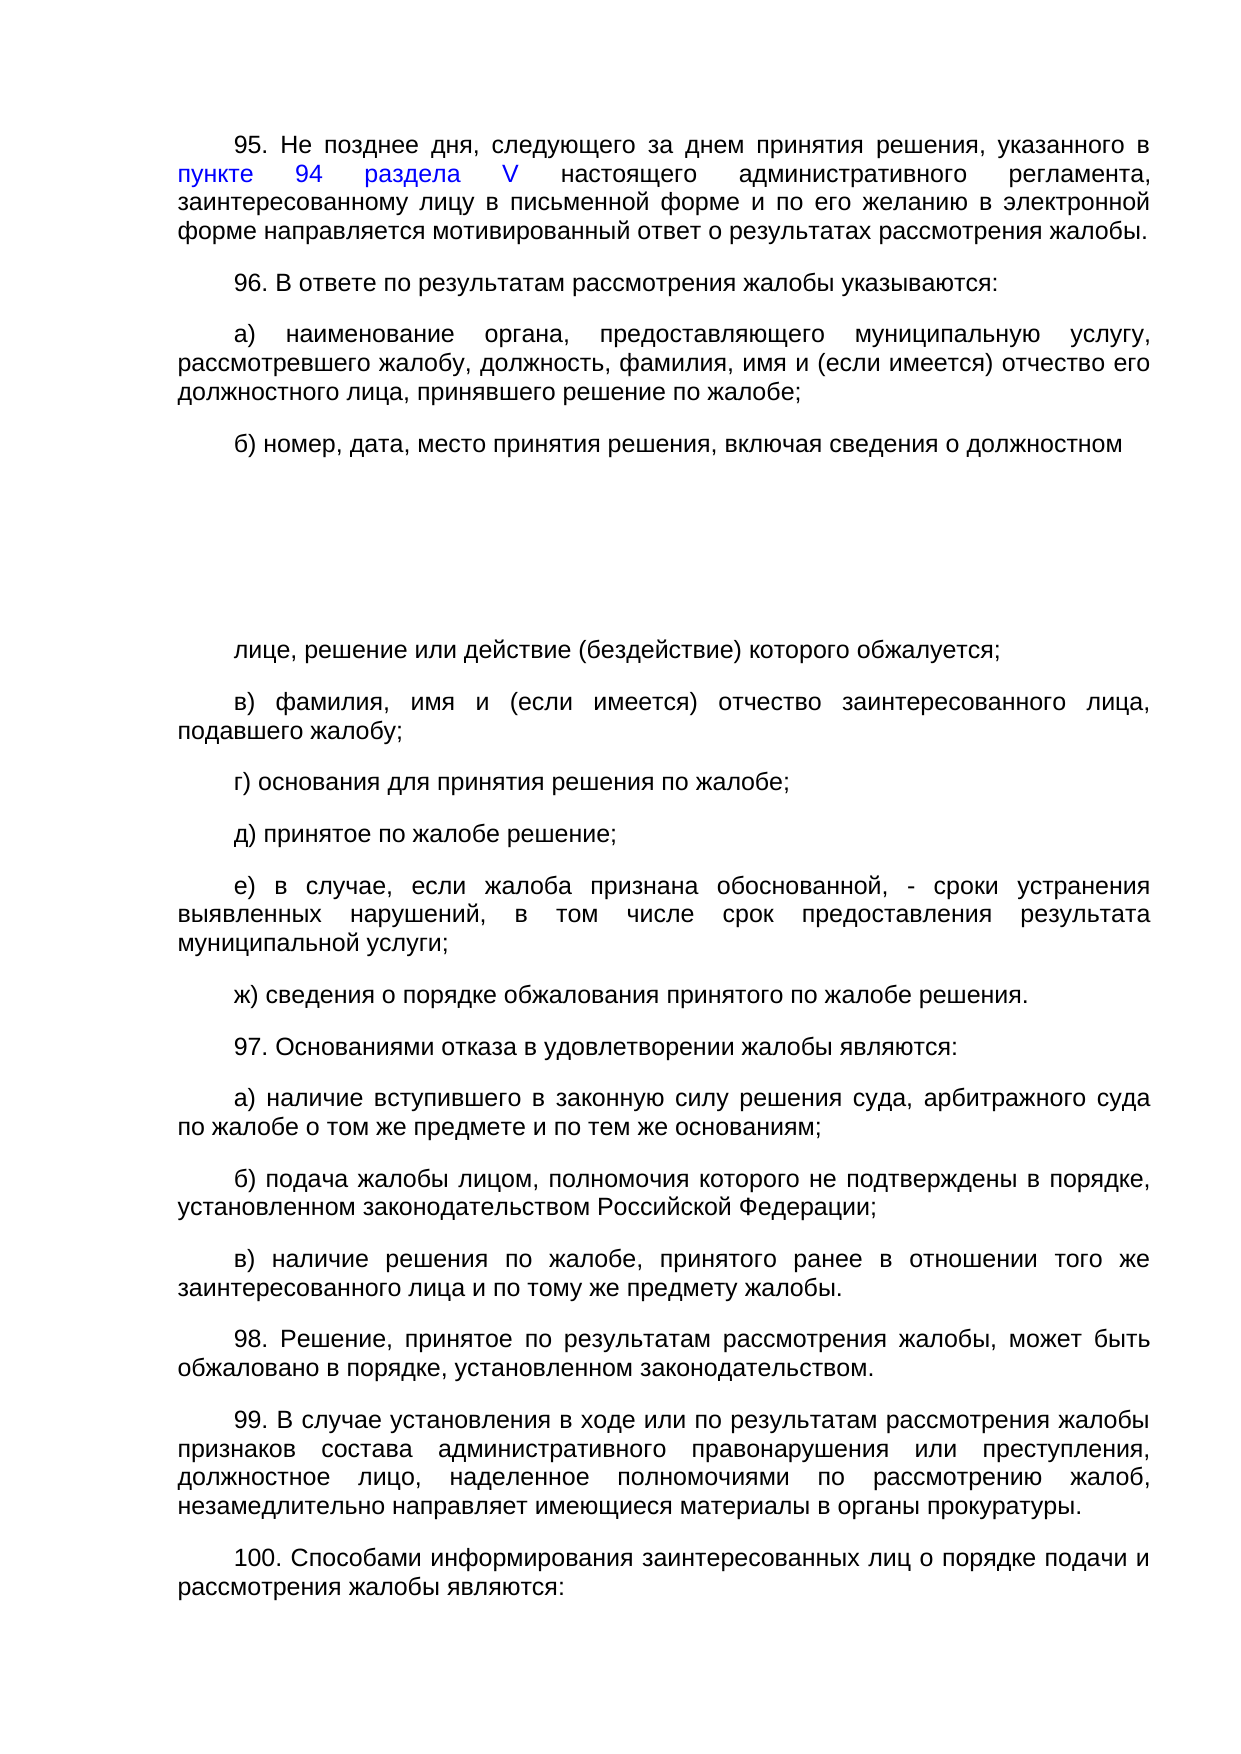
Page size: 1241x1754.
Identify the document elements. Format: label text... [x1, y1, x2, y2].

text д) принятое по жалобе решение; [177, 819, 1152, 848]
text а) наличие вступившего в законную силу решения суда, арбитражного суда по жалобе о том же предмете и по тем же основаниям; [177, 1083, 1152, 1141]
text 98. Решение, принятое по результатам рассмотрения жалобы, может быть обжаловано в порядке, установленном законодательством. [177, 1324, 1152, 1382]
text б) подача жалобы лицом, полномочия которого не подтверждены в порядке, установленном законодательством Российской Федерации; [177, 1164, 1152, 1221]
text ж) сведения о порядке обжалования принятого по жалобе решения. [177, 980, 1152, 1009]
text 95. Не позднее дня, следующего за днем принятия решения, указанного в пункте 94 раздела V настоящего административного регламента, заинтересованному лицу в письменной форме и по его желанию в электронной форме направляется мотивированный ответ о результатах рассмотрения жалобы. [177, 130, 1152, 245]
text 99. В случае установления в ходе или по результатам рассмотрения жалобы признаков состава административного правонарушения или преступления, должностное лицо, наделенное полномочиями по рассмотрению жалоб, незамедлительно направляет имеющиеся материалы в органы прокуратуры. [177, 1405, 1152, 1520]
text в) фамилия, имя и (если имеется) отчество заинтересованного лица, подавшего жалобу; [177, 687, 1152, 744]
text лице, решение или действие (бездействие) которого обжалуется; [177, 635, 1152, 664]
text в) наличие решения по жалобе, принятого ранее в отношении того же заинтересованного лица и по тому же предмету жалобы. [177, 1244, 1152, 1302]
text 97. Основаниями отказа в удовлетворении жалобы являются: [177, 1032, 1152, 1060]
text г) основания для принятия решения по жалобе; [177, 767, 1152, 796]
text е) в случае, если жалоба признана обоснованной, - сроки устранения выявленных нарушений, в том числе срок предоставления результата муниципальной услуги; [177, 871, 1152, 957]
text 96. В ответе по результатам рассмотрения жалобы указываются: [177, 268, 1152, 297]
text 100. Способами информирования заинтересованных лиц о порядке подачи и рассмотрения жалобы являются: [177, 1543, 1152, 1600]
text б) номер, дата, место принятия решения, включая сведения о должностном [177, 429, 1152, 457]
text а) наименование органа, предоставляющего муниципальную услугу, рассмотревшего жалобу, должность, фамилия, имя и (если имеется) отчество его должностного лица, принявшего решение по жалобе; [177, 319, 1152, 406]
